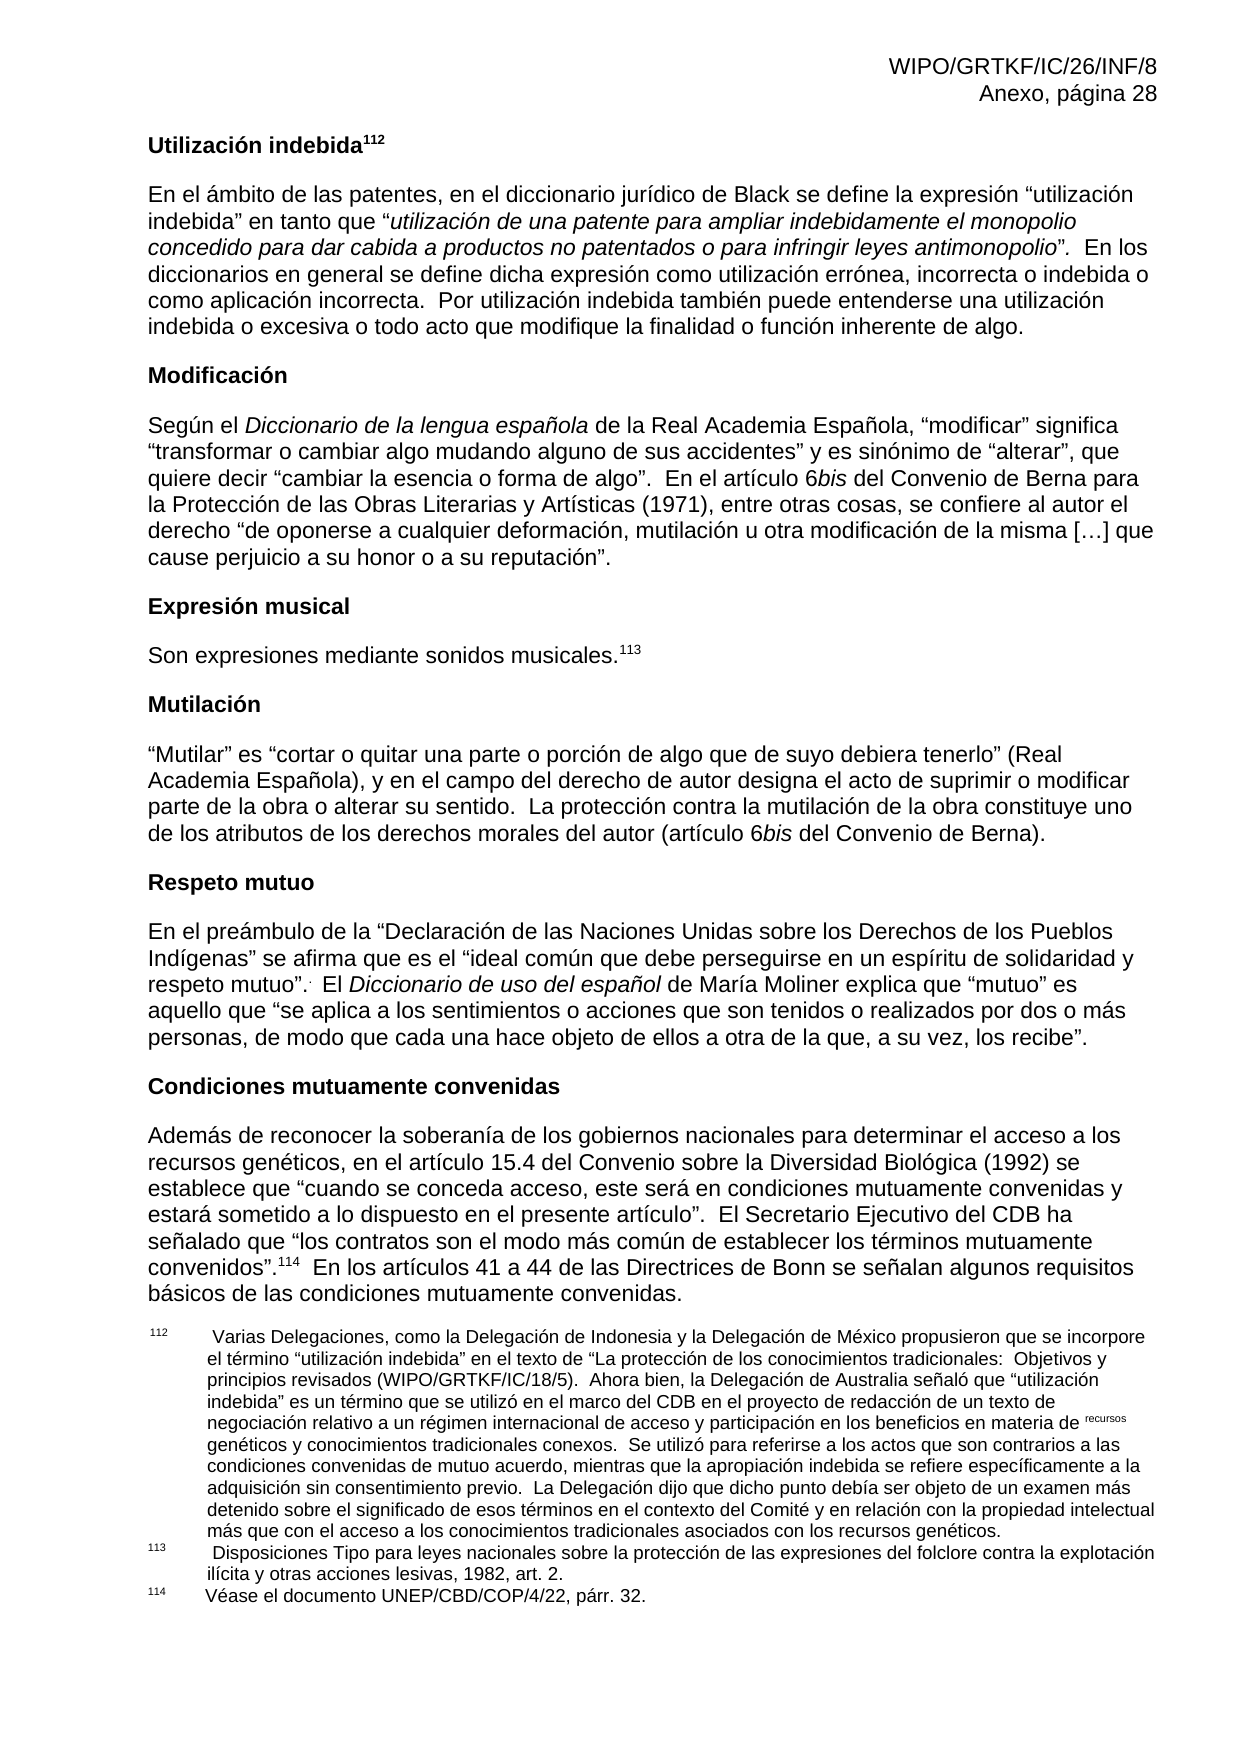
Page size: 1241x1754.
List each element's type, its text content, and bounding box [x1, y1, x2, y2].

list Respeto mutuo [148, 869, 1157, 895]
list Además de reconocer la soberanía de los gobiernos nacionales para determinar el acceso a los recursos genéticos, en el artículo 15.4 del Convenio sobre la Diversidad Biológica (1992) se establece que “cuando se conceda acceso, este será en condiciones mutuamente convenidas y estará sometido a lo dispuesto en el presente artículo”. El Secretario Ejecutivo del CDB ha señalado que “los contratos son el modo más común de establecer los términos mutuamente convenidos”. En los artículos 41 a 44 de las Directrices de Bonn se señalan algunos requisitos básicos de las condiciones mutuamente convenidas. [148, 1122, 1157, 1307]
list En el preámbulo de la “Declaración de las Naciones Unidas sobre los Derechos de los Pueblos Indígenas” se afirma que es el “ideal común que debe perseguirse en un espíritu de solidaridad y respeto mutuo”.. El Diccionario de uso del español de María Moliner explica que “mutuo” es aquello que “se aplica a los sentimientos o acciones que son tenidos o realizados por dos o más personas, de modo que cada una hace objeto de ellos a otra de la que, a su vez, los recibe”. [148, 918, 1157, 1050]
list “Mutilar” es “cortar o quitar una parte o porción de algo que de suyo debiera tenerlo” (Real Academia Española), y en el campo del derecho de autor designa el acto de suprimir o modificar parte de la obra o alterar su sentido. La protección contra la mutilación de la obra constituye uno de los atributos de los derechos morales del autor (artículo 6bis del Convenio de Berna). [148, 741, 1157, 846]
list En el ámbito de las patentes, en el diccionario jurídico de Black se define la expresión “utilización indebida” en tanto que “utilización de una patente para ampliar indebidamente el monopolio concedido para dar cabida a productos no patentados o para infringir leyes antimonopolio”. En los diccionarios en general se define dicha expresión como utilización errónea, incorrecta o indebida o como aplicación incorrecta. Por utilización indebida también puede entenderse una utilización indebida o excesiva o todo acto que modifique la finalidad o función inherente de algo. [148, 181, 1157, 339]
list Modificación [148, 362, 1157, 389]
list Mutilación [148, 691, 1157, 718]
list Según el Diccionario de la lengua española de la Real Academia Española, “modificar” significa “transformar o cambiar algo mudando alguno de sus accidentes” y es sinónimo de “alterar”, que quiere decir “cambiar la esencia o forma de algo”. En el artículo 6bis del Convenio de Berna para la Protección de las Obras Literarias y Artísticas (1971), entre otras cosas, se confiere al autor el derecho “de oponerse a cualquier deformación, mutilación u otra modificación de la misma […] que cause perjuicio a su honor o a su reputación”. [148, 412, 1157, 570]
list Utilización indebida [148, 132, 1157, 158]
list Son expresiones mediante sonidos musicales. [148, 642, 1157, 668]
list Expresión musical [148, 593, 1157, 619]
list Condiciones mutuamente convenidas [148, 1073, 1157, 1099]
